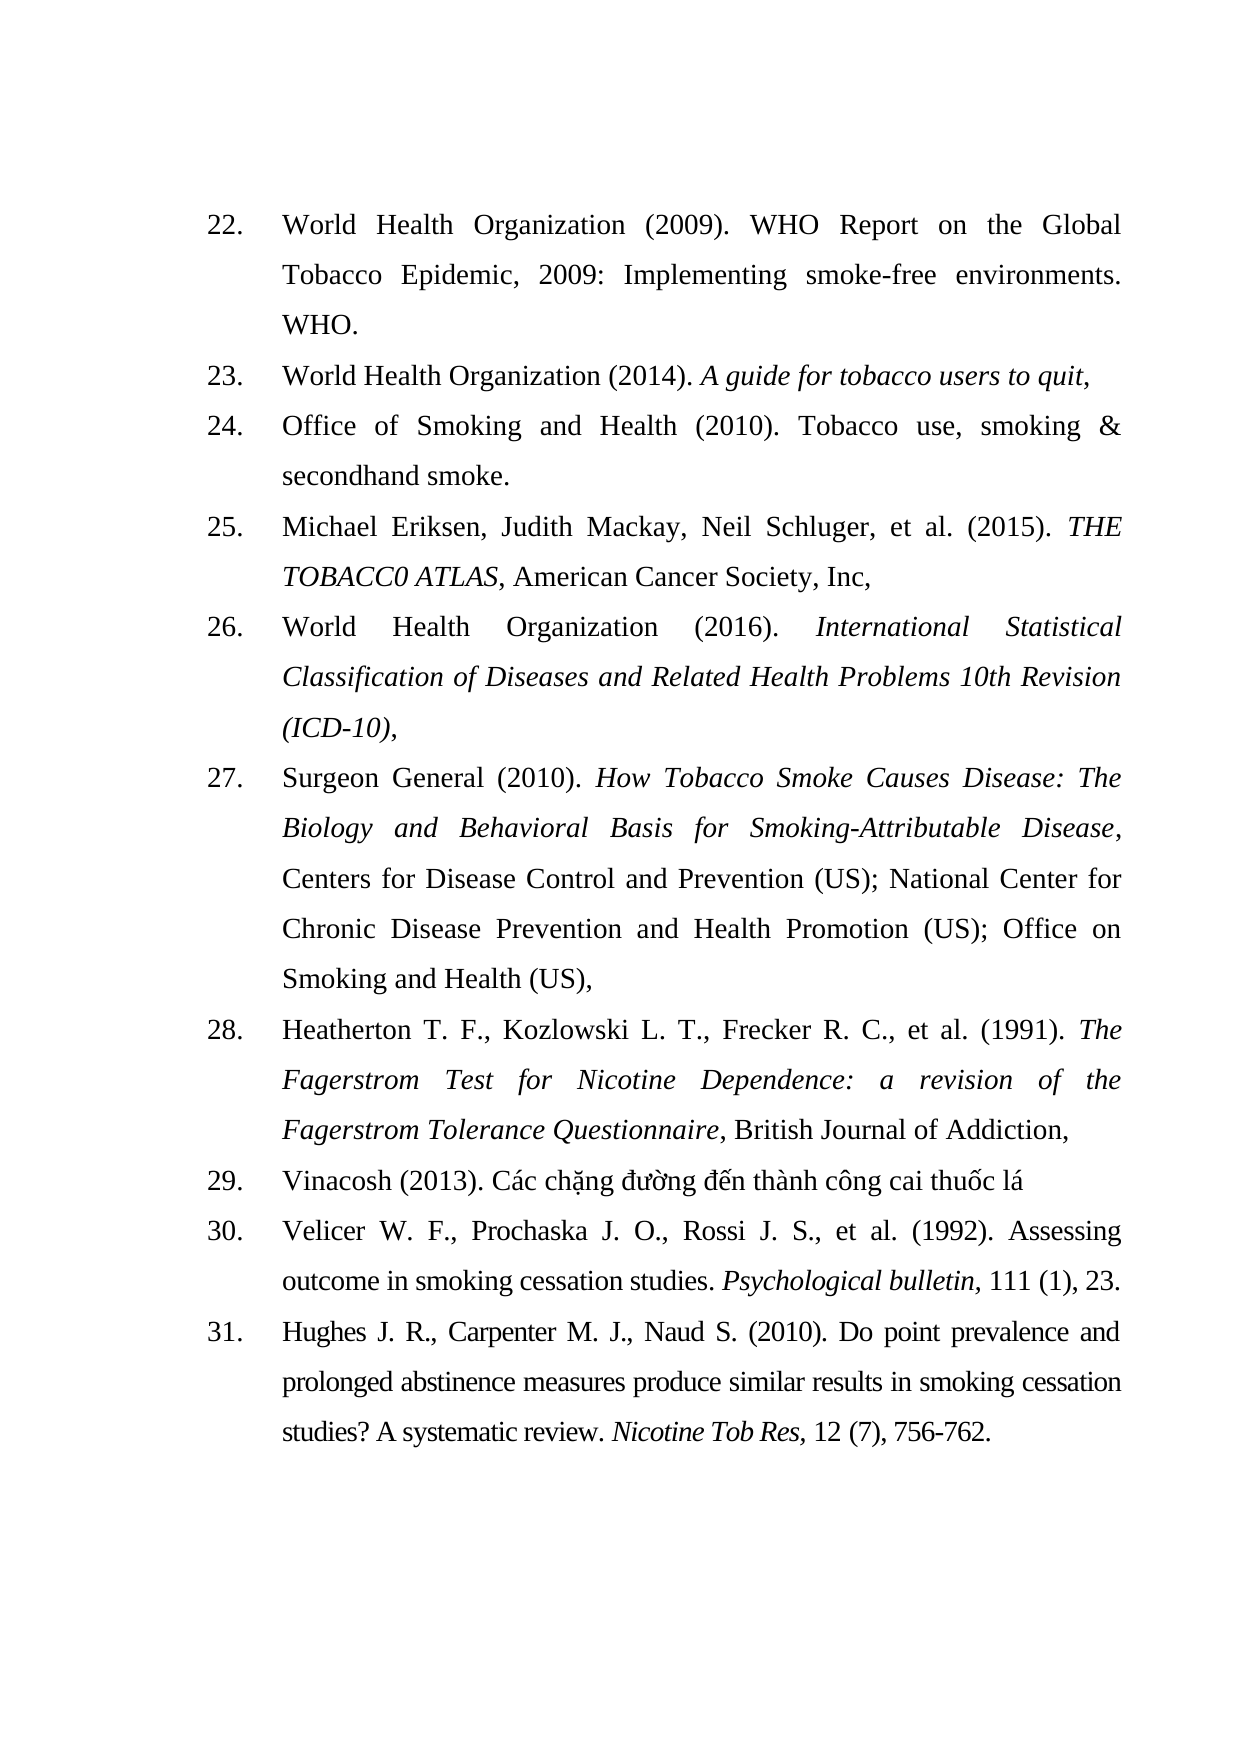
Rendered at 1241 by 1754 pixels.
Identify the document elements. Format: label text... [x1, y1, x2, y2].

text 22. World Health Organization (2009). WHO Report on the Global Tobacco Epidemic, 2009: Implementing smoke-free environments. WHO. [207, 207, 1122, 341]
text 25. Michael Eriksen, Judith Mackay, Neil Schluger, et al. (2015). THE TOBACC0 ATLAS, American Cancer Society, Inc, [207, 509, 1122, 592]
text 26. World Health Organization (2016). International Statistical Classification of Diseases and Related Health Problems 10th Revision (ICD-10), [207, 609, 1122, 743]
text 24. Office of Smoking and Health (2010). Tobacco use, smoking & secondhand smoke. [207, 408, 1122, 492]
text 29. Vinacosh (2013). Các chặng đường đến thành công cai thuốc lá [207, 1163, 1122, 1196]
text 23. World Health Organization (2014). A guide for tobacco users to quit, [207, 358, 1122, 391]
text 28. Heatherton T. F., Kozlowski L. T., Frecker R. C., et al. (1991). The Fagerstrom Test for Nicotine Dependence: a revision of the Fagerstrom Tolerance Questionnaire, British Journal of Addiction, [207, 1012, 1122, 1146]
text 30. Velicer W. F., Prochaska J. O., Rossi J. S., et al. (1992). Assessing outcome in smoking cessation studies. Psychological bulletin, 111 (1), 23. [207, 1213, 1122, 1297]
text 27. Surgeon General (2010). How Tobacco Smoke Causes Disease: The Biology and Behavioral Basis for Smoking-Attributable Disease, Centers for Disease Control and Prevention (US); National Center for Chronic Disease Prevention and Health Promotion (US); Office on Smoking and Health (US), [207, 760, 1122, 995]
text 31. Hughes J. R., Carpenter M. J., Naud S. (2010). Do point prevalence and prolonged abstinence measures produce similar results in smoking cessation studies? A systematic review. Nicotine Tob Res, 12 (7), 756-762. [207, 1314, 1122, 1448]
